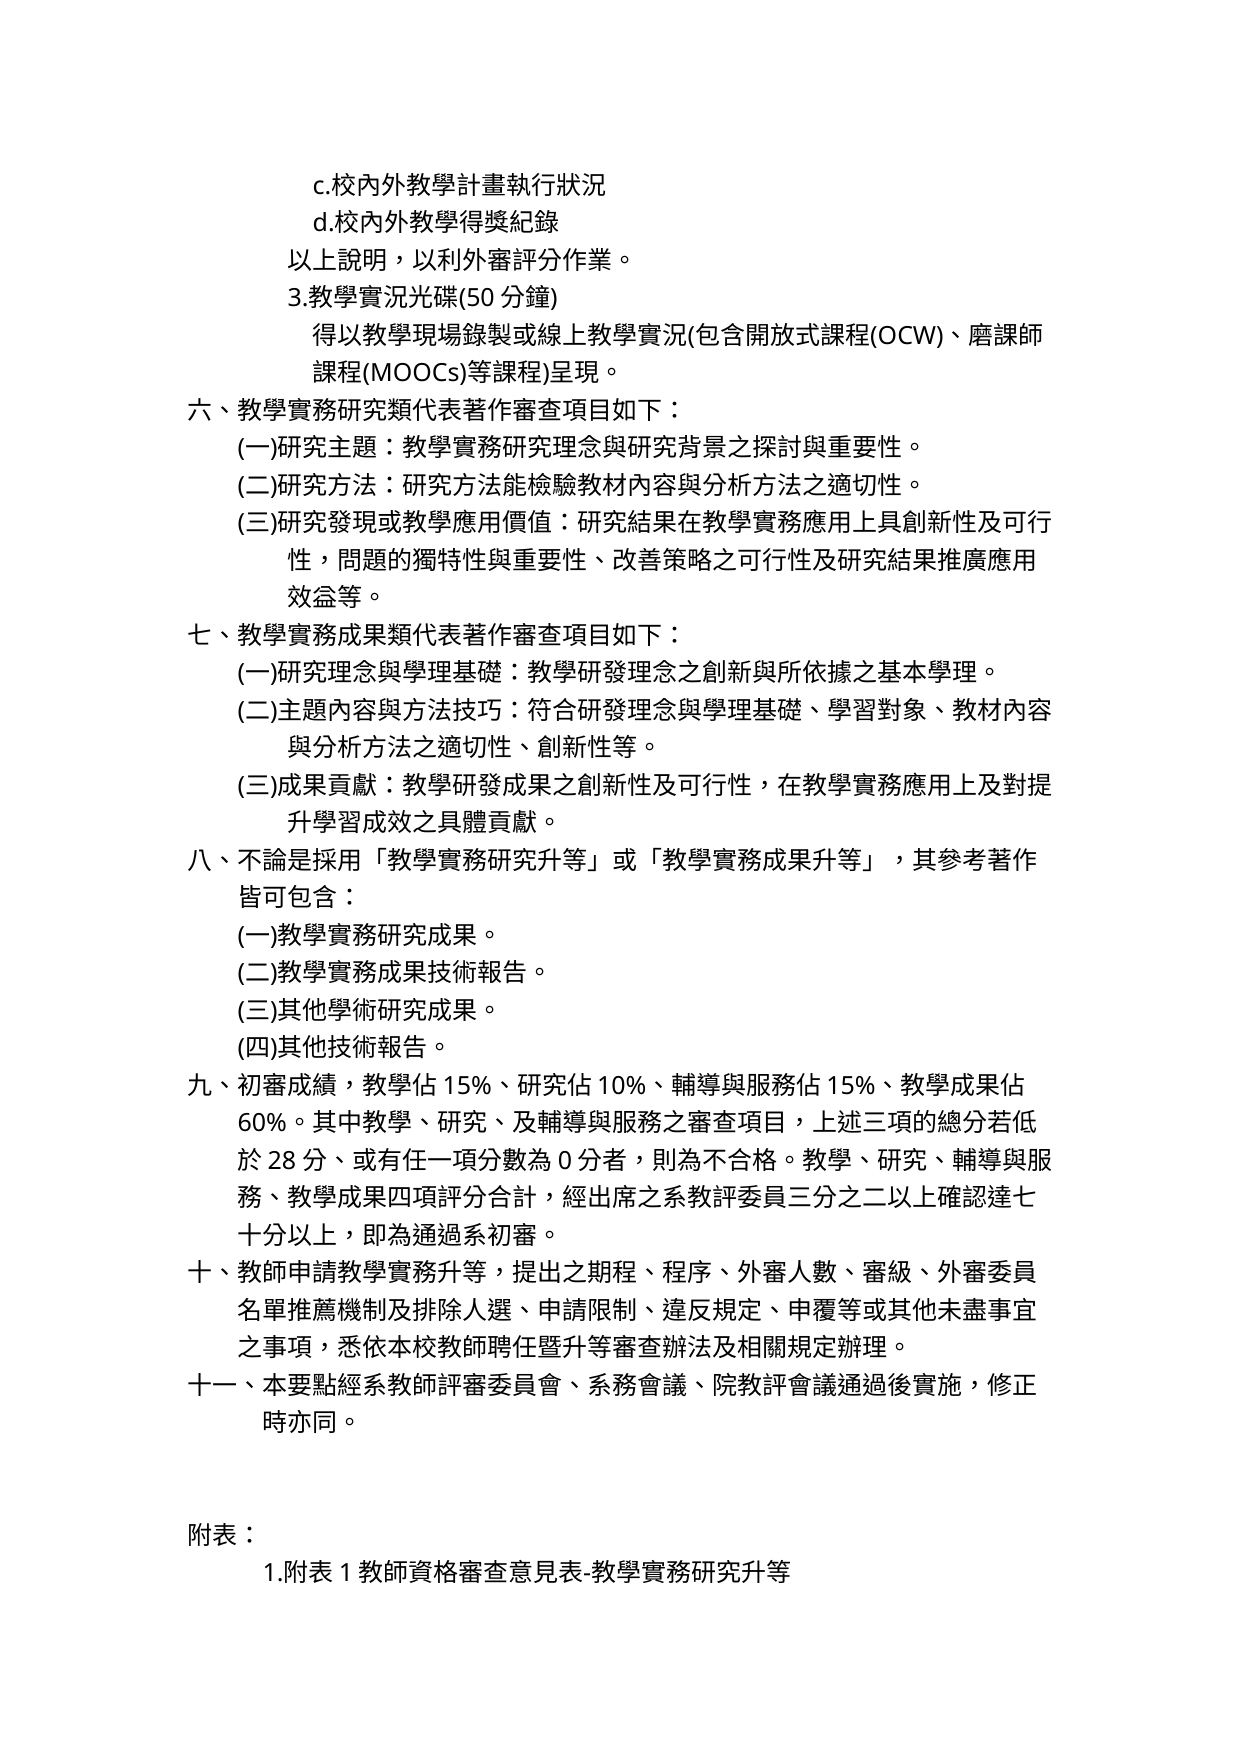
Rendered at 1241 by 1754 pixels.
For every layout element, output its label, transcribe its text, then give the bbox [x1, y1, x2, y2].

text 十、教師申請教學實務升等，提出之期程、程序、外審人數、審級、外審委員名單推薦機制及排除人選、申請限制、違反規定、申覆等或其他未盡事宜之事項，悉依本校教師聘任暨升等審查辦法及相關規定辦理。 [187, 1252, 1053, 1364]
text 九、初審成績，教學佔15%、研究佔10%、輔導與服務佔15%、教學成果佔60%。其中教學、研究、及輔導與服務之審查項目，上述三項的總分若低於28 分、或有任一項分數為0分者，則為不合格。教學、研究、輔導與服務、教學成果四項評分合計，經出席之系教評委員三分之二以上確認達七十分以上，即為通過系初審。 [187, 1064, 1053, 1252]
text (三)研究發現或教學應用價值：研究結果在教學實務應用上具創新性及可行性，問題的獨特性與重要性、改善策略之可行性及研究結果推廣應用效益等。 [237, 502, 1053, 614]
text (一)研究主題：教學實務研究理念與研究背景之探討與重要性。 [237, 427, 1053, 464]
text (三)其他學術研究成果。 [237, 989, 1053, 1027]
text 得以教學現場錄製或線上教學實況(包含開放式課程(OCW)、磨課師課程(MOOCs)等課程)呈現。 [312, 314, 1053, 389]
text (三)成果貢獻：教學研發成果之創新性及可行性，在教學實務應用上及對提升學習成效之具體貢獻。 [237, 764, 1053, 839]
text d.校內外教學得獎紀錄 [312, 202, 1053, 239]
text (一)研究理念與學理基礎：教學研發理念之創新與所依據之基本學理。 [237, 652, 1053, 689]
text 3.教學實況光碟(50分鐘) [287, 277, 1053, 314]
text 六、教學實務研究類代表著作審查項目如下： [187, 389, 1053, 427]
text (一)教學實務研究成果。 [237, 914, 1053, 952]
text 七、教學實務成果類代表著作審查項目如下： [187, 614, 1053, 652]
text 十一、本要點經系教師評審委員會、系務會議、院教評會議通過後實施，修正時亦同。 [187, 1364, 1053, 1439]
text 八、不論是採用「教學實務研究升等」或「教學實務成果升等」，其參考著作皆可包含： [187, 839, 1053, 914]
text (二)研究方法：研究方法能檢驗教材內容與分析方法之適切性。 [237, 464, 1053, 502]
text 附表： [187, 1514, 1053, 1552]
text 1.附表1教師資格審查意見表-教學實務研究升等 [262, 1552, 1053, 1589]
text (二)主題內容與方法技巧：符合研發理念與學理基礎、學習對象、教材內容與分析方法之適切性、創新性等。 [237, 689, 1053, 764]
text 以上說明，以利外審評分作業。 [287, 239, 1053, 277]
text (四)其他技術報告。 [237, 1027, 1053, 1064]
text (二)教學實務成果技術報告。 [237, 952, 1053, 989]
text c.校內外教學計畫執行狀況 [312, 164, 1053, 202]
